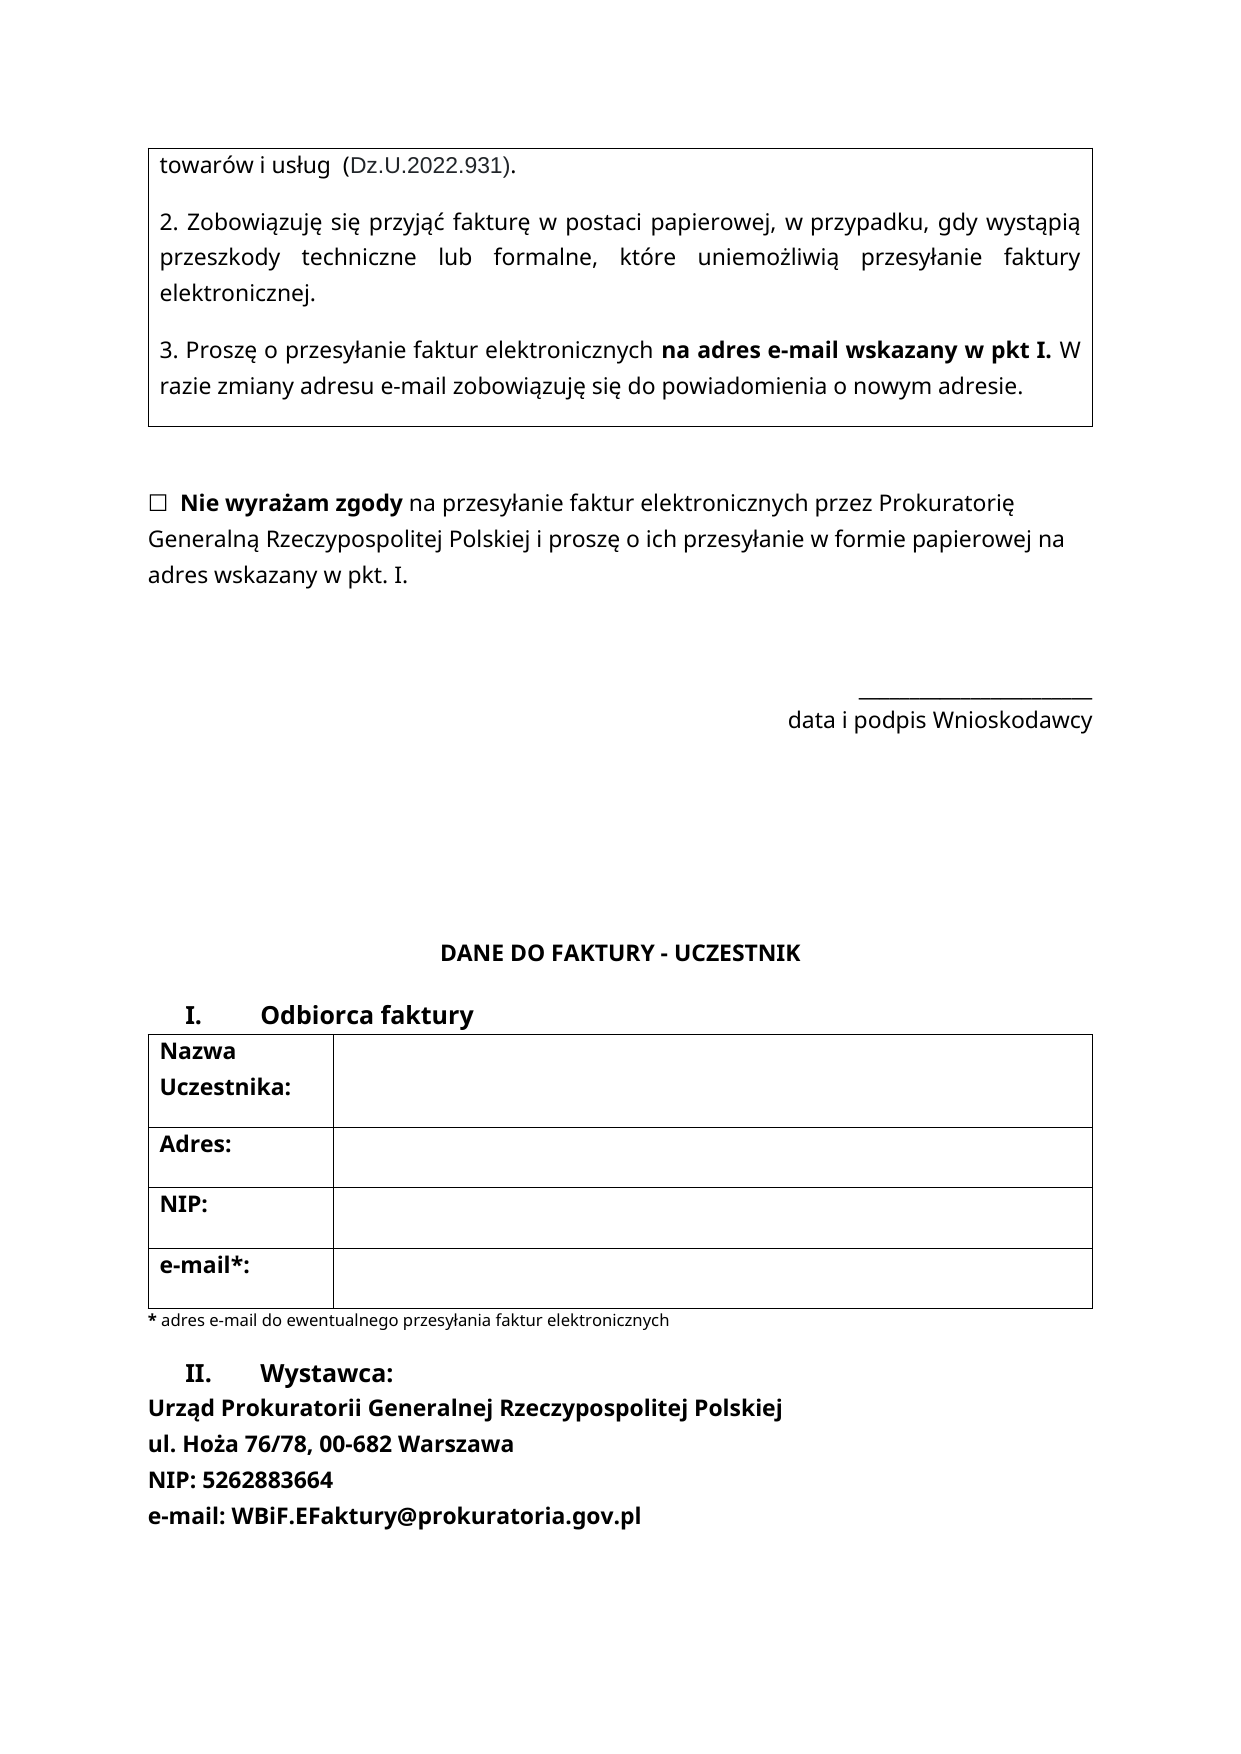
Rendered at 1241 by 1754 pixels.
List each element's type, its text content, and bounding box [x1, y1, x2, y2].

table_cell Adres: [149, 1128, 333, 1187]
table_header [334, 1035, 1092, 1127]
table_header Nazwa Uczestnika: [149, 1035, 333, 1127]
table_cell [334, 1249, 1092, 1308]
text Nie wyrażam zgody na przesyłanie faktur elektronicznych przez Prokuratorię Generalną Rzeczypospolitej Polskiej i proszę o ich przesyłanie w formie papierowej na adres wskazany w pkt. I. [148, 487, 1093, 590]
text NIP: 5262883664 [148, 1464, 1093, 1496]
list Odbiorca faktury [185, 997, 1093, 1031]
text DANE DO FAKTURY - UCZESTNIK [148, 936, 1093, 968]
text e-mail: WBiF.EFaktury@prokuratoria.gov.pl [148, 1500, 1093, 1531]
text Urząd Prokuratorii Generalnej Rzeczypospolitej Polskiej [148, 1392, 1093, 1424]
table_cell NIP: [149, 1188, 333, 1247]
text _______________________ [148, 672, 1093, 704]
text * adres e-mail do ewentualnego przesyłania faktur elektronicznych [148, 1309, 1093, 1331]
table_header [149, 149, 1092, 426]
text data i podpis Wnioskodawcy [148, 704, 1093, 735]
table_cell [334, 1128, 1092, 1187]
list Wystawca: [185, 1356, 1093, 1390]
text ul. Hoża 76/78, 00-682 Warszawa [148, 1428, 1093, 1459]
table_cell e-mail*: [149, 1249, 333, 1308]
table_cell [334, 1188, 1092, 1247]
